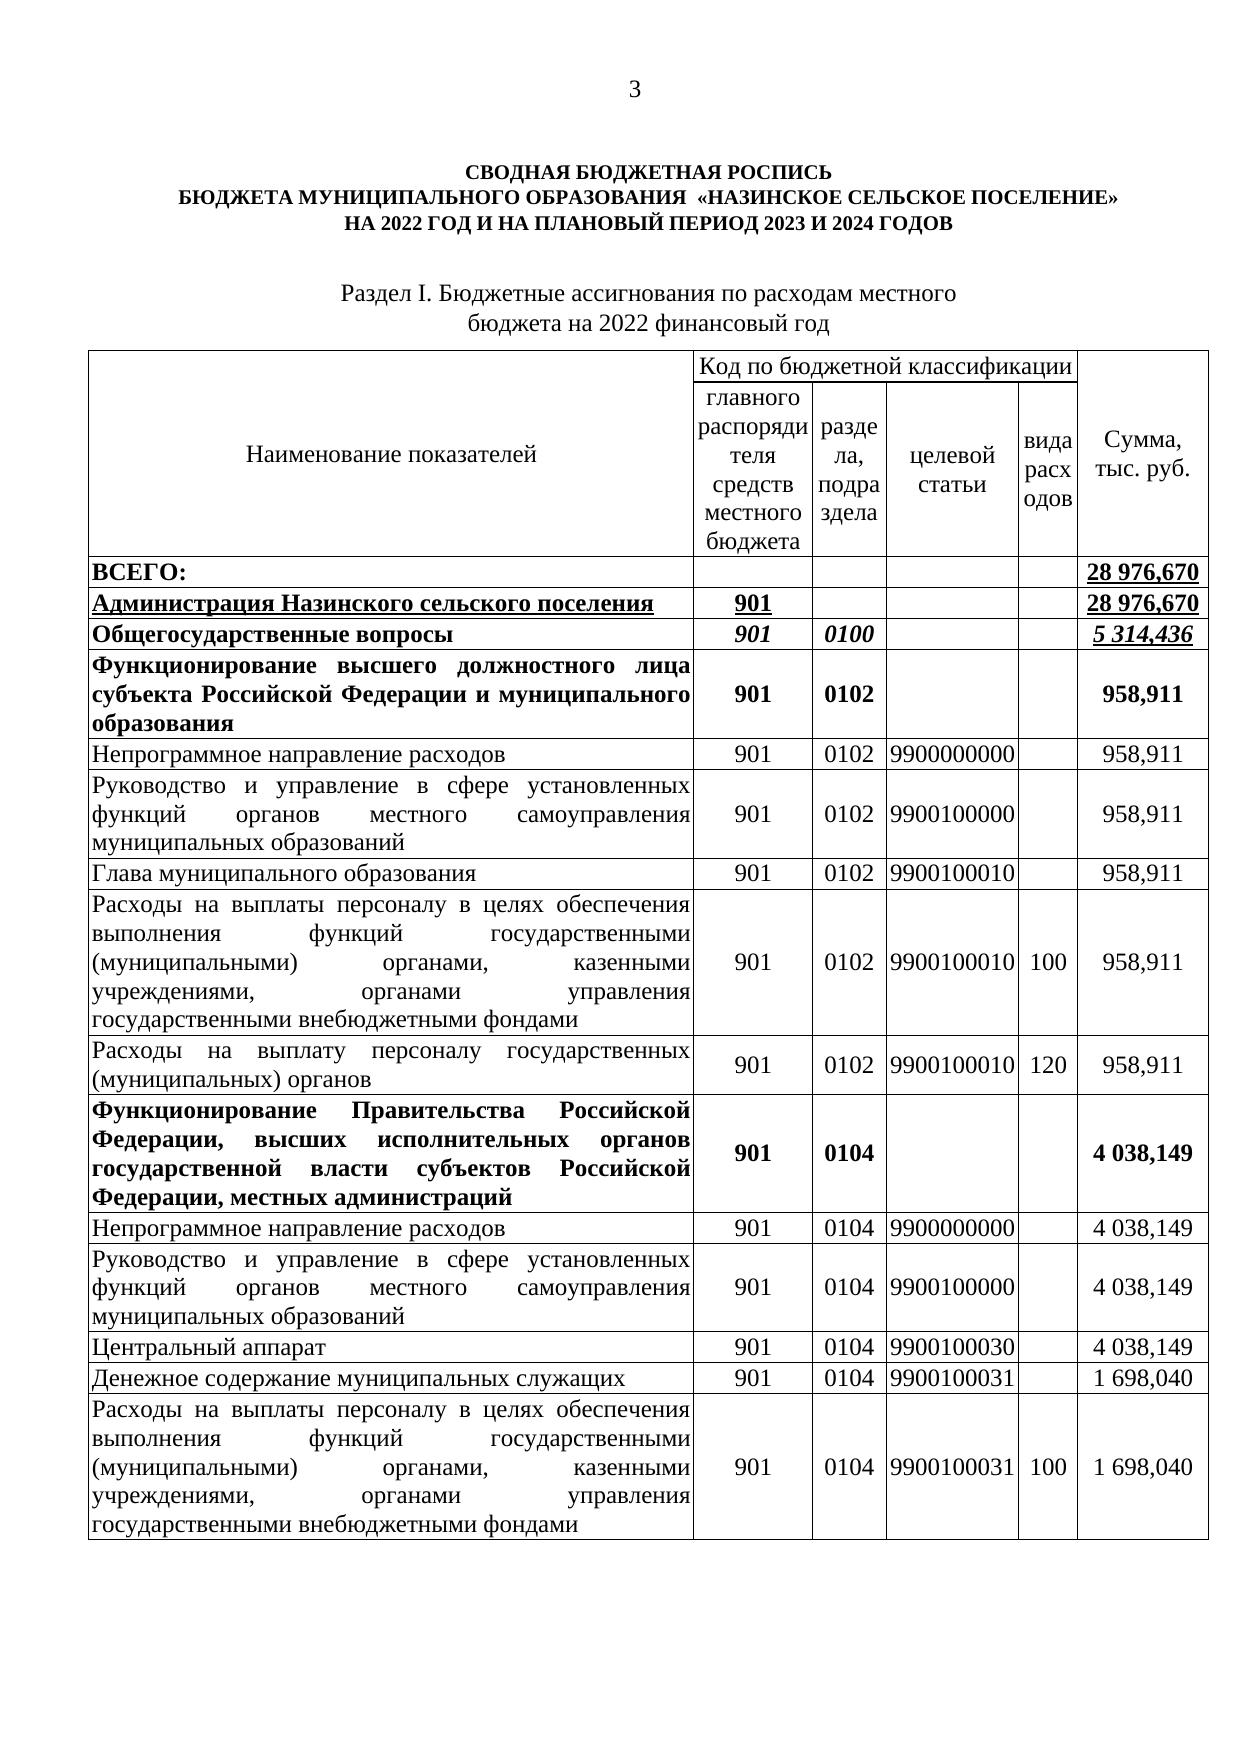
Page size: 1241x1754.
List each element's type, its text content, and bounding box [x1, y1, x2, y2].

table_cell 9900100010 [887, 890, 1018, 1034]
table_cell 100 [1019, 1394, 1077, 1539]
table_cell [1019, 619, 1077, 649]
table_cell [1019, 588, 1077, 618]
table_cell 958,911 [1078, 739, 1208, 769]
table_cell раздела, подраздела [813, 383, 886, 556]
table_cell 901 [694, 1095, 812, 1212]
table_cell 28 976,670 [1078, 557, 1208, 587]
table_cell 901 [694, 1036, 812, 1094]
table_cell 0102 [813, 770, 886, 857]
table_cell [887, 588, 1018, 618]
table_cell Код по бюджетной классификации [694, 351, 1077, 381]
table_cell 9900100030 [887, 1332, 1018, 1362]
table_cell 0104 [813, 1244, 886, 1331]
table_cell 0104 [813, 1332, 886, 1362]
table_cell 4 038,149 [1078, 1244, 1208, 1331]
table_cell 958,911 [1078, 859, 1208, 888]
table_cell [813, 588, 886, 618]
table_cell 958,911 [1078, 650, 1208, 738]
table_cell 901 [694, 859, 812, 888]
table_cell 1 698,040 [1078, 1363, 1208, 1393]
table_cell Расходы на выплату персоналу государственных (муниципальных) органов [89, 1036, 693, 1094]
table_cell 100 [1019, 890, 1077, 1034]
table_cell Наименование показателей [89, 351, 693, 556]
table_cell [1019, 650, 1077, 738]
table_cell Общегосударственные вопросы [89, 619, 693, 649]
table_cell 9900100010 [887, 859, 1018, 888]
table_cell ВСЕГО: [89, 557, 693, 587]
table_cell 901 [694, 1244, 812, 1331]
table_cell 9900100010 [887, 1036, 1018, 1094]
table_cell 0102 [813, 650, 886, 738]
table_cell [813, 557, 886, 587]
table_cell Сумма, тыс. руб. [1078, 351, 1208, 556]
table_cell Денежное содержание муниципальных служащих [89, 1363, 693, 1393]
table_cell 901 [694, 739, 812, 769]
table_cell 901 [694, 650, 812, 738]
table_cell 4 038,149 [1078, 1095, 1208, 1212]
table_cell вида расходов [1019, 383, 1077, 556]
table_cell 958,911 [1078, 770, 1208, 857]
table_cell целевой статьи [887, 383, 1018, 556]
table_cell 0104 [813, 1394, 886, 1539]
table_cell Глава муниципального образования [89, 859, 693, 888]
table_cell [887, 619, 1018, 649]
table_cell 0104 [813, 1213, 886, 1243]
table_cell [1019, 1363, 1077, 1393]
table_cell Функционирование Правительства Российской Федерации, высших исполнительных органов государственной власти субъектов Российской Федерации, местных администраций [89, 1095, 693, 1212]
table_cell 4 038,149 [1078, 1332, 1208, 1362]
table_cell 9900100031 [887, 1394, 1018, 1539]
table_cell [887, 650, 1018, 738]
table_cell 0100 [813, 619, 886, 649]
table_cell 120 [1019, 1036, 1077, 1094]
table_cell [694, 557, 812, 587]
table_cell [1019, 739, 1077, 769]
table_cell 0102 [813, 859, 886, 888]
table_cell [1019, 770, 1077, 857]
table_cell Администрация Назинского сельского поселения [89, 588, 693, 618]
table_cell 901 [694, 1363, 812, 1393]
table_cell [887, 557, 1018, 587]
table_cell 4 038,149 [1078, 1213, 1208, 1243]
table_cell 0104 [813, 1095, 886, 1212]
table_cell 0102 [813, 739, 886, 769]
table_cell 901 [694, 1332, 812, 1362]
table_header СВОДНАЯ БЮДЖЕТНАЯ РОСПИСЬ БЮДЖЕТА МУНИЦИПАЛЬНОГО ОБРАЗОВАНИЯ «НАЗИНСКОЕ СЕЛЬСКОЕ ПОСЕЛЕНИЕ» НА 2022 ГОД И НА ПЛАНОВЫЙ ПЕРИОД 2023 И 2024 ГОДОВ [89, 131, 1208, 265]
table_cell 901 [694, 890, 812, 1034]
table_cell 0102 [813, 1036, 886, 1094]
table_cell 901 [694, 619, 812, 649]
table_cell Раздел I. Бюджетные ассигнования по расходам местного бюджета на 2022 финансовый год [89, 265, 1208, 350]
table_cell 28 976,670 [1078, 588, 1208, 618]
table_cell [887, 1095, 1018, 1212]
table_cell 958,911 [1078, 890, 1208, 1034]
table_cell Непрограммное направление расходов [89, 1213, 693, 1243]
table_cell 9900000000 [887, 739, 1018, 769]
table_cell 9900100000 [887, 770, 1018, 857]
table_cell Центральный аппарат [89, 1332, 693, 1362]
table_cell 5 314,436 [1078, 619, 1208, 649]
table_cell [1019, 859, 1077, 888]
table_cell Непрограммное направление расходов [89, 739, 693, 769]
table_cell [1019, 557, 1077, 587]
table_cell 901 [694, 1213, 812, 1243]
table_cell 9900000000 [887, 1213, 1018, 1243]
table_cell Функционирование высшего должностного лица субъекта Российской Федерации и муниципального образования [89, 650, 693, 738]
table_cell Руководство и управление в сфере установленных функций органов местного самоуправления муниципальных образований [89, 1244, 693, 1331]
table_cell [1019, 1095, 1077, 1212]
table_cell 901 [694, 1394, 812, 1539]
table_cell 9900100000 [887, 1244, 1018, 1331]
table_cell 0102 [813, 890, 886, 1034]
table_cell 0104 [813, 1363, 886, 1393]
table_cell 9900100031 [887, 1363, 1018, 1393]
table_cell главного распорядителя средств местного бюджета [694, 383, 812, 556]
table_cell Руководство и управление в сфере установленных функций органов местного самоуправления муниципальных образований [89, 770, 693, 857]
table_cell [1019, 1213, 1077, 1243]
table_cell 901 [694, 770, 812, 857]
table_cell [1019, 1244, 1077, 1331]
table_cell 958,911 [1078, 1036, 1208, 1094]
table_cell 901 [694, 588, 812, 618]
table_cell 1 698,040 [1078, 1394, 1208, 1539]
table_cell [1019, 1332, 1077, 1362]
